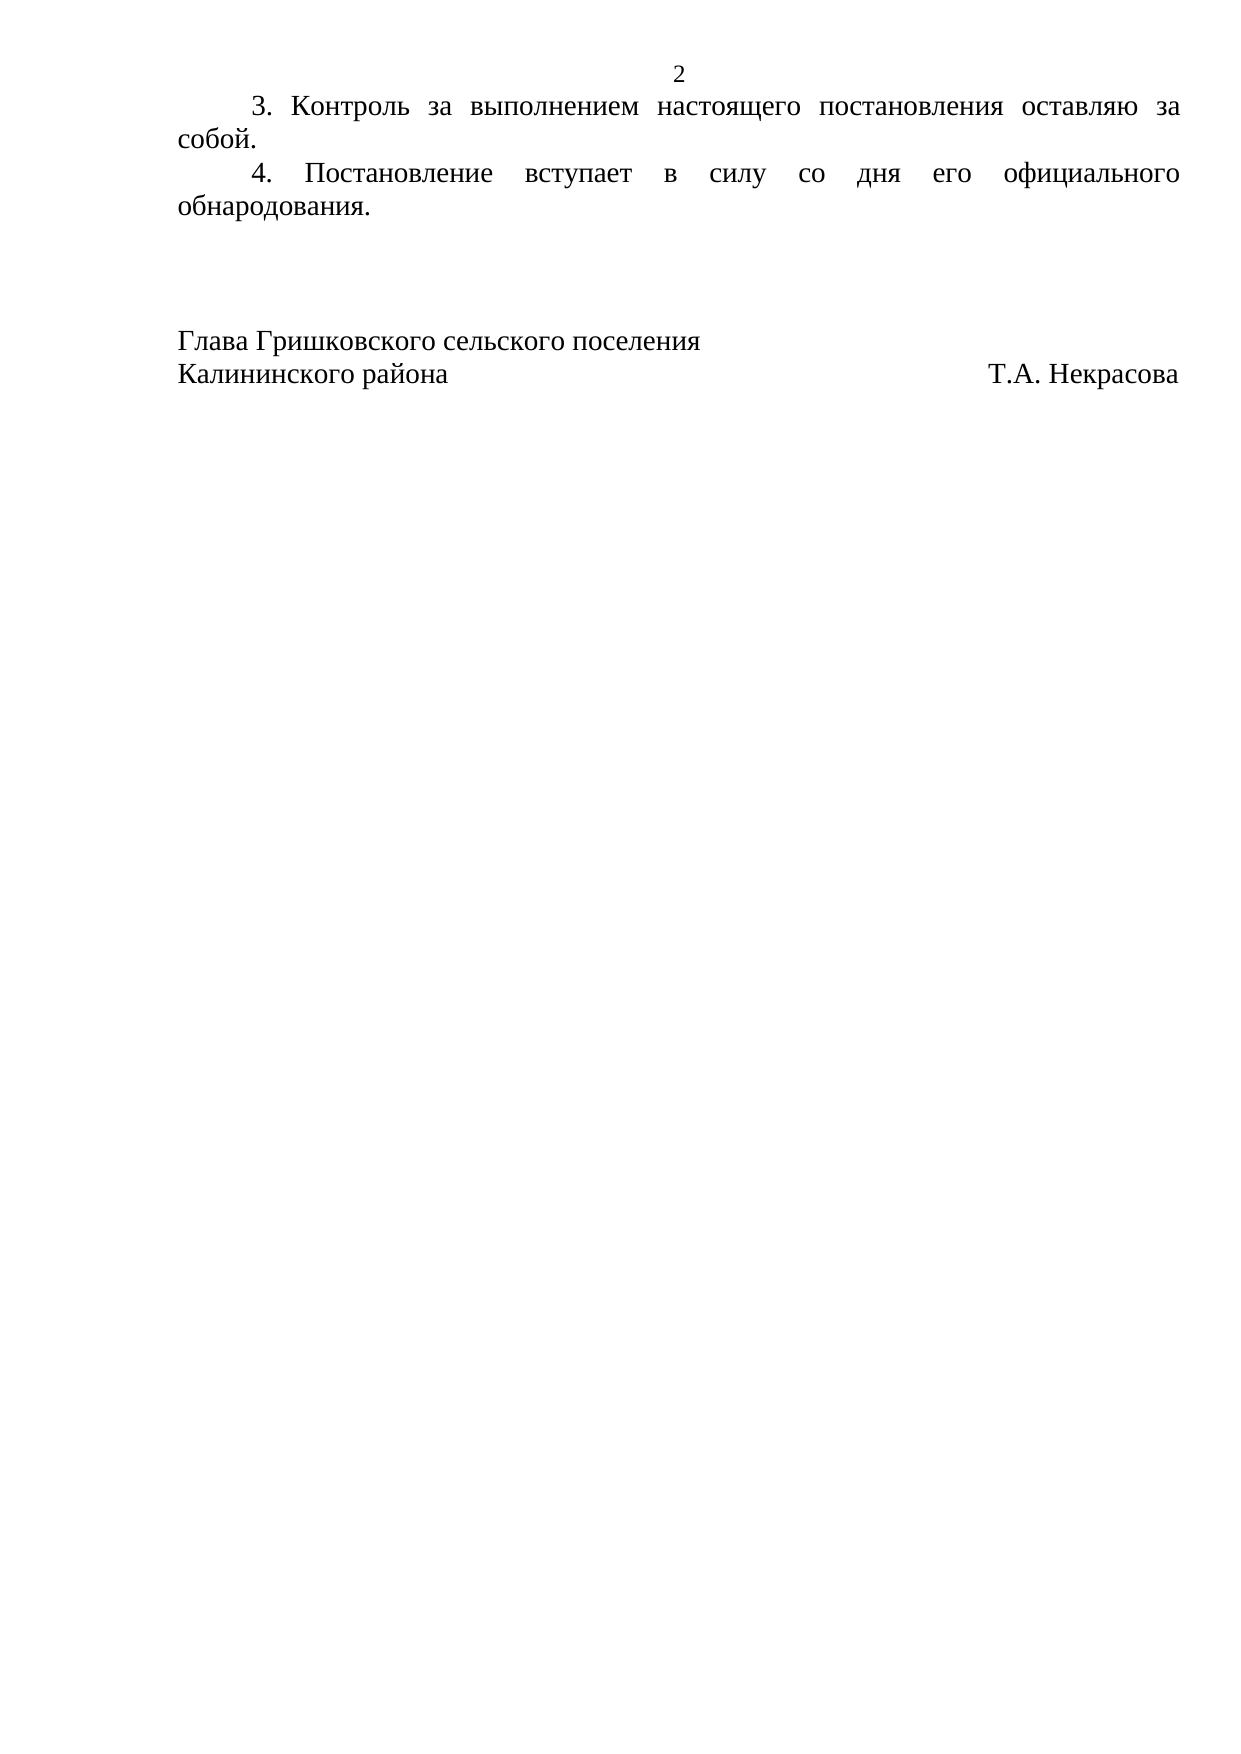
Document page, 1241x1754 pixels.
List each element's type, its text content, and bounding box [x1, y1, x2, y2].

text Глава Гришковского сельского поселения [177, 323, 1181, 356]
list 2 [177, 59, 1181, 88]
list 3. Контроль за выполнением настоящего постановления оставляю за собой. [177, 88, 1181, 155]
list 4. Постановление вступает в силу со дня его официального обнародования. [177, 155, 1181, 222]
text Калининского района Т.А. Некрасова [177, 356, 1181, 390]
